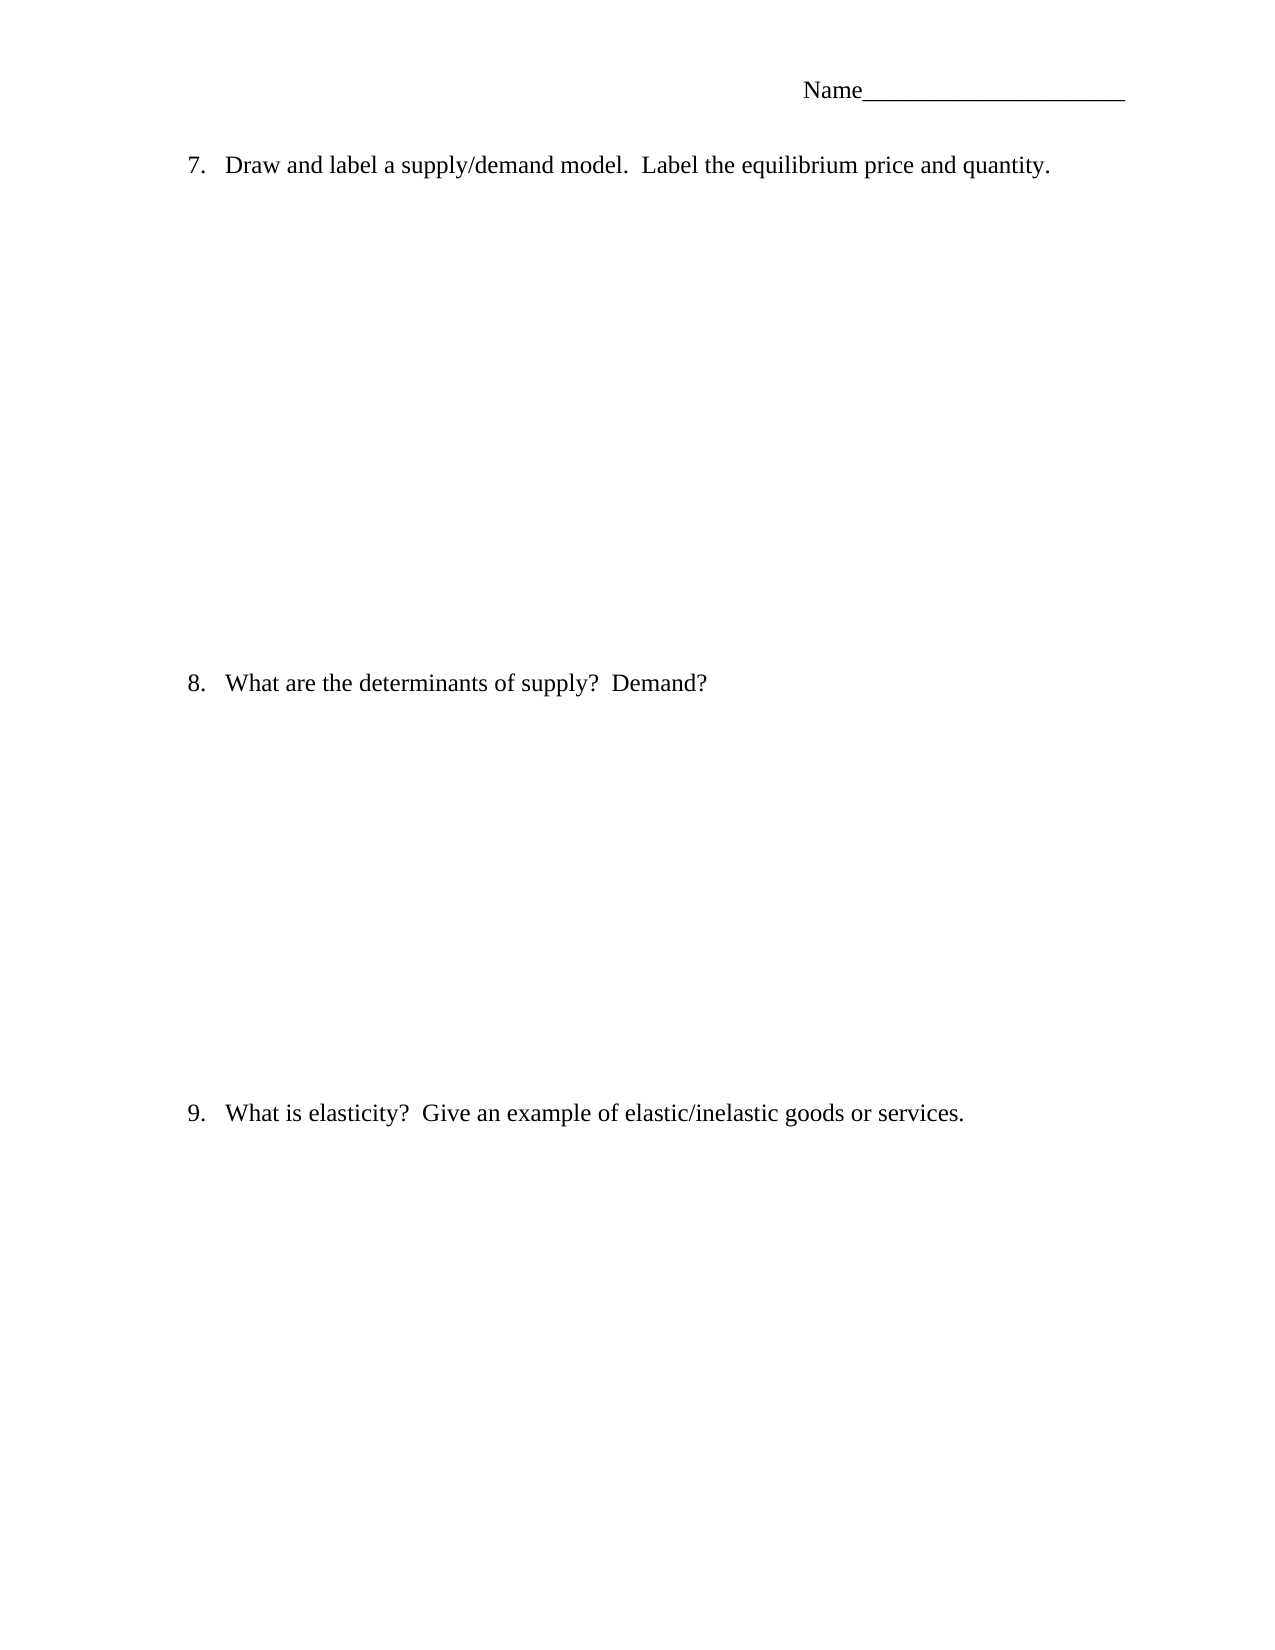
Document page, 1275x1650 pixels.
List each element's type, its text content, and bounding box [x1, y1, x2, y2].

list What are the determinants of supply? Demand? [187, 668, 1125, 696]
list Draw and label a supply/demand model. Label the equilibrium price and quantity. [187, 150, 1125, 179]
list What is elasticity? Give an example of elastic/inelastic goods or services. [187, 1098, 1125, 1127]
